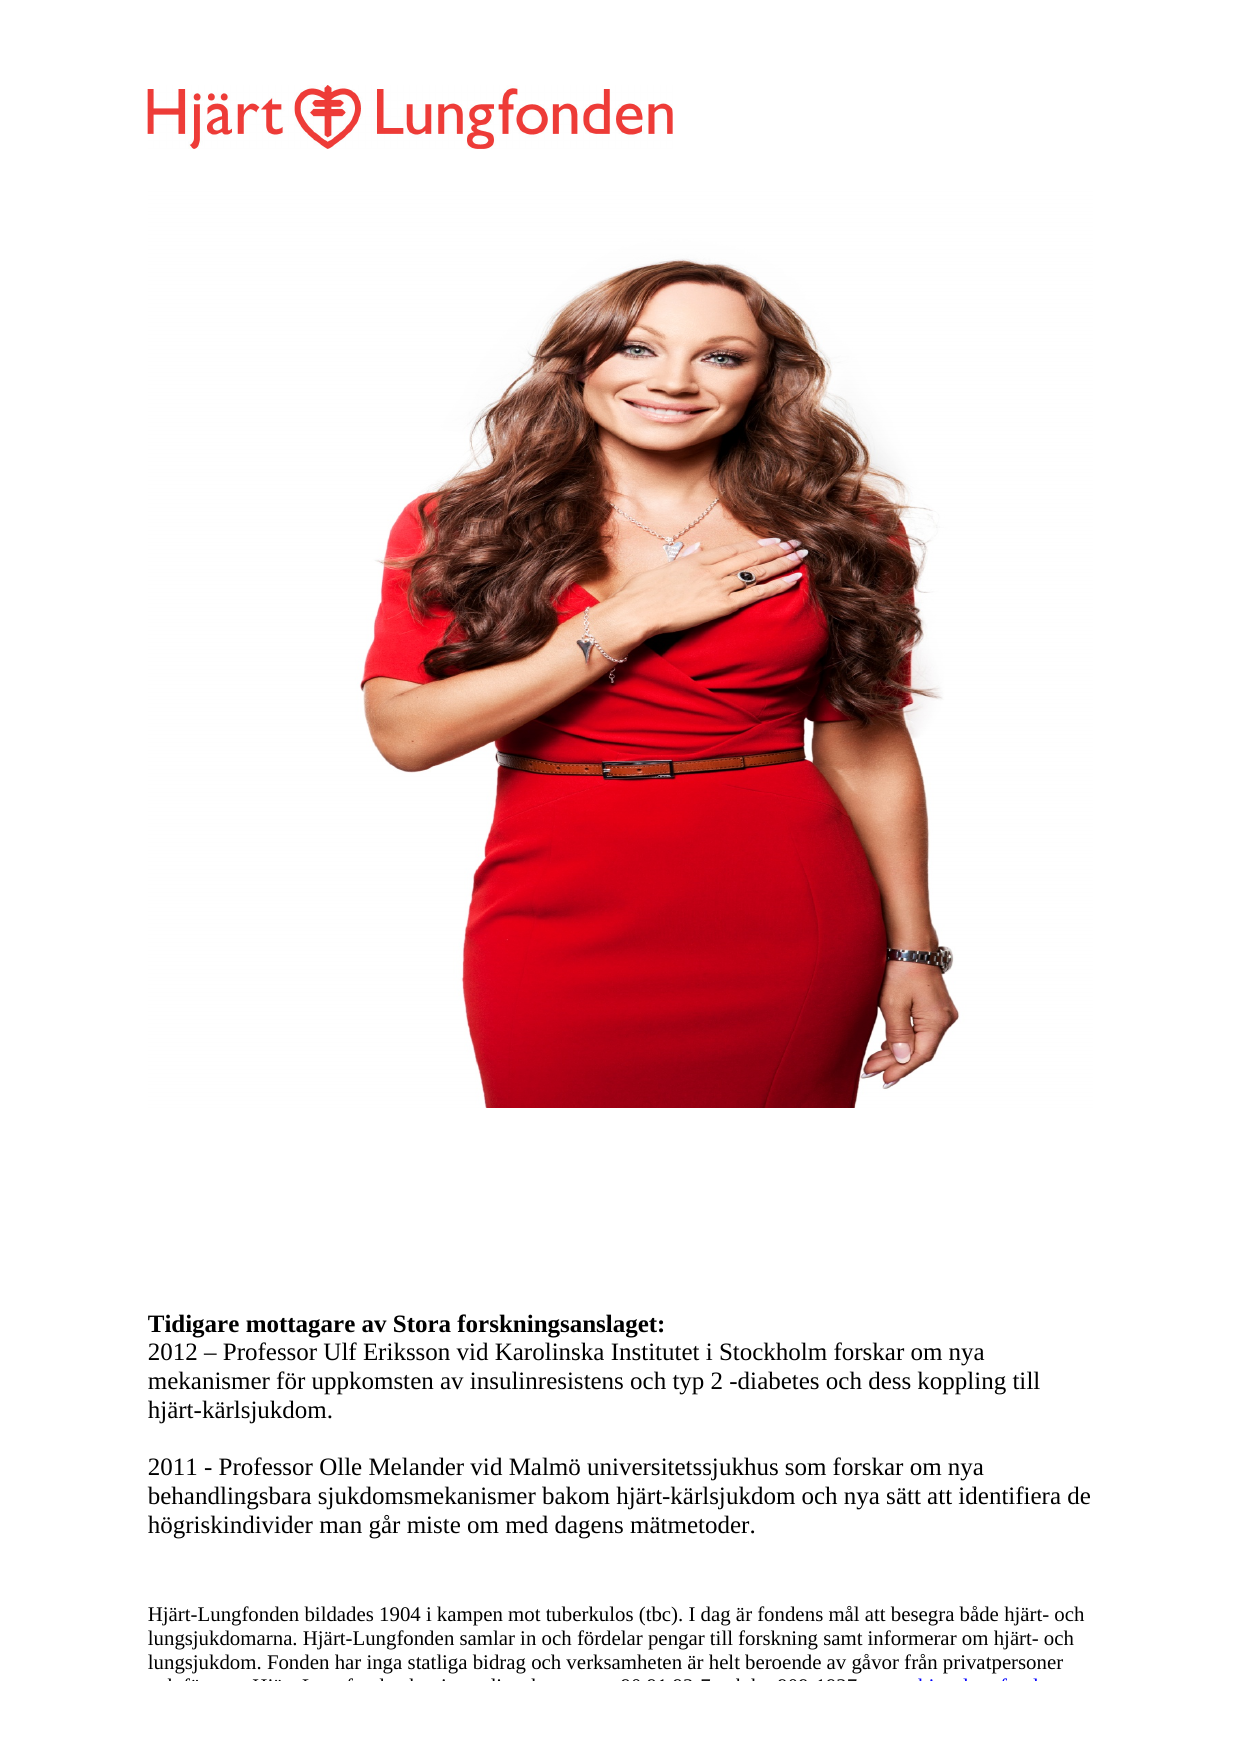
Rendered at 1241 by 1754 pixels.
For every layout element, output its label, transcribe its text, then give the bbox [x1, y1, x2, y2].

text 2011 - Professor Olle Melander vid Malmö universitetssjukhus som forskar om nya behandlingsbara sjukdomsmekanismer bakom hjärt-kärlsjukdom och nya sätt att identifiera de högriskindivider man går miste om med dagens mätmetoder. [148, 1452, 1093, 1539]
picture [147, 188, 1093, 1108]
text 2012 – Professor Ulf Eriksson vid Karolinska Institutet i Stockholm forskar om nya mekanismer för uppkomsten av insulinresistens och typ 2 -diabetes och dess koppling till hjärt-kärlsjukdom. [148, 1337, 1093, 1424]
picture [147, 85, 673, 149]
text Tidigare mottagare av Stora forskningsanslaget: [148, 1309, 1093, 1337]
